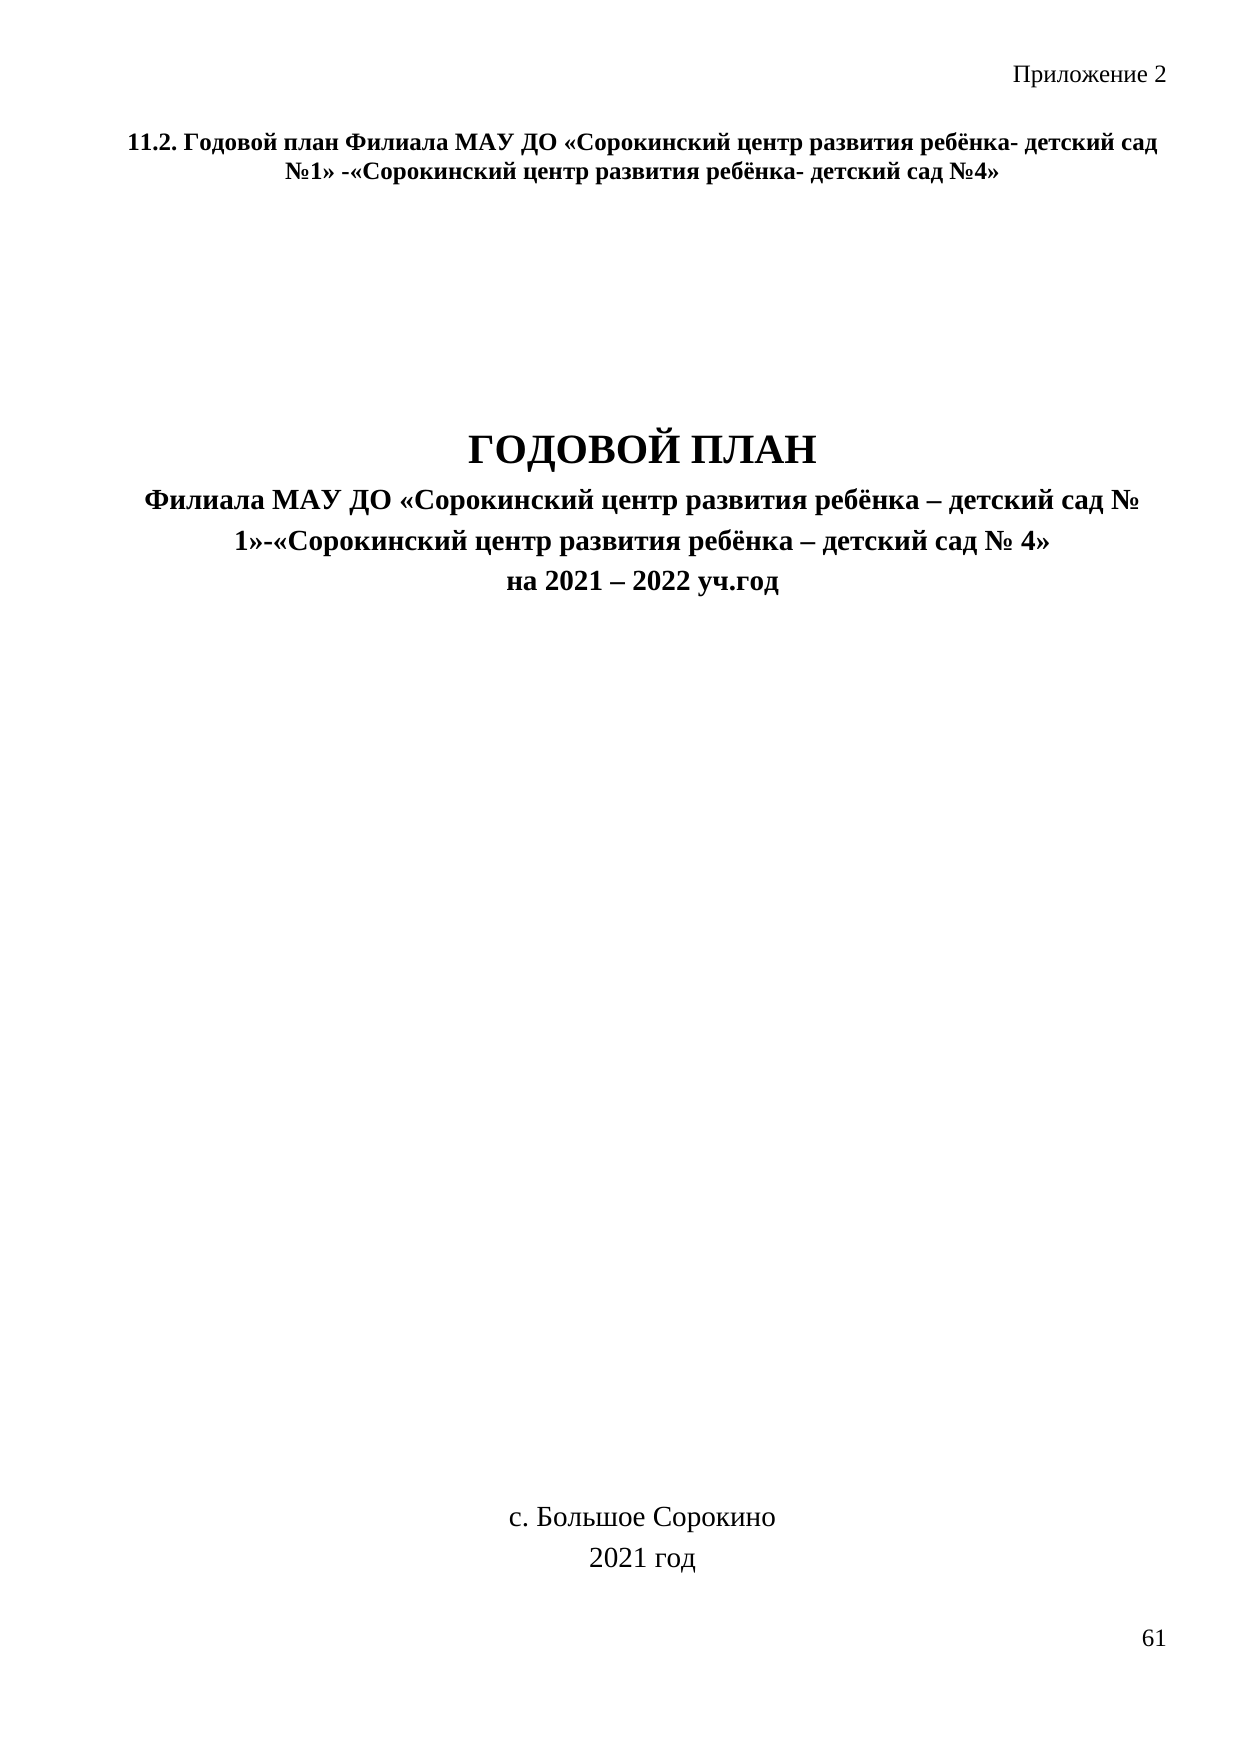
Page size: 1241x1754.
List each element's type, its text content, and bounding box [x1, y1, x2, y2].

text на 2021 – 2022 уч.год [118, 563, 1167, 596]
text 11.2. Годовой план Филиала МАУ ДО «Сорокинский центр развития ребёнка- детский сад №1» -«Сорокинский центр развития ребёнка- детский сад №4» [118, 127, 1167, 184]
text с. Большое Сорокино [118, 1499, 1167, 1533]
text Приложение 2 [118, 59, 1167, 88]
text 2021 год [118, 1540, 1167, 1573]
text Филиала МАУ ДО «Сорокинский центр развития ребёнка – детский сад № 1»-«Сорокинский центр развития ребёнка – детский сад № 4» [118, 482, 1167, 556]
text ГОДОВОЙ ПЛАН [118, 425, 1167, 473]
